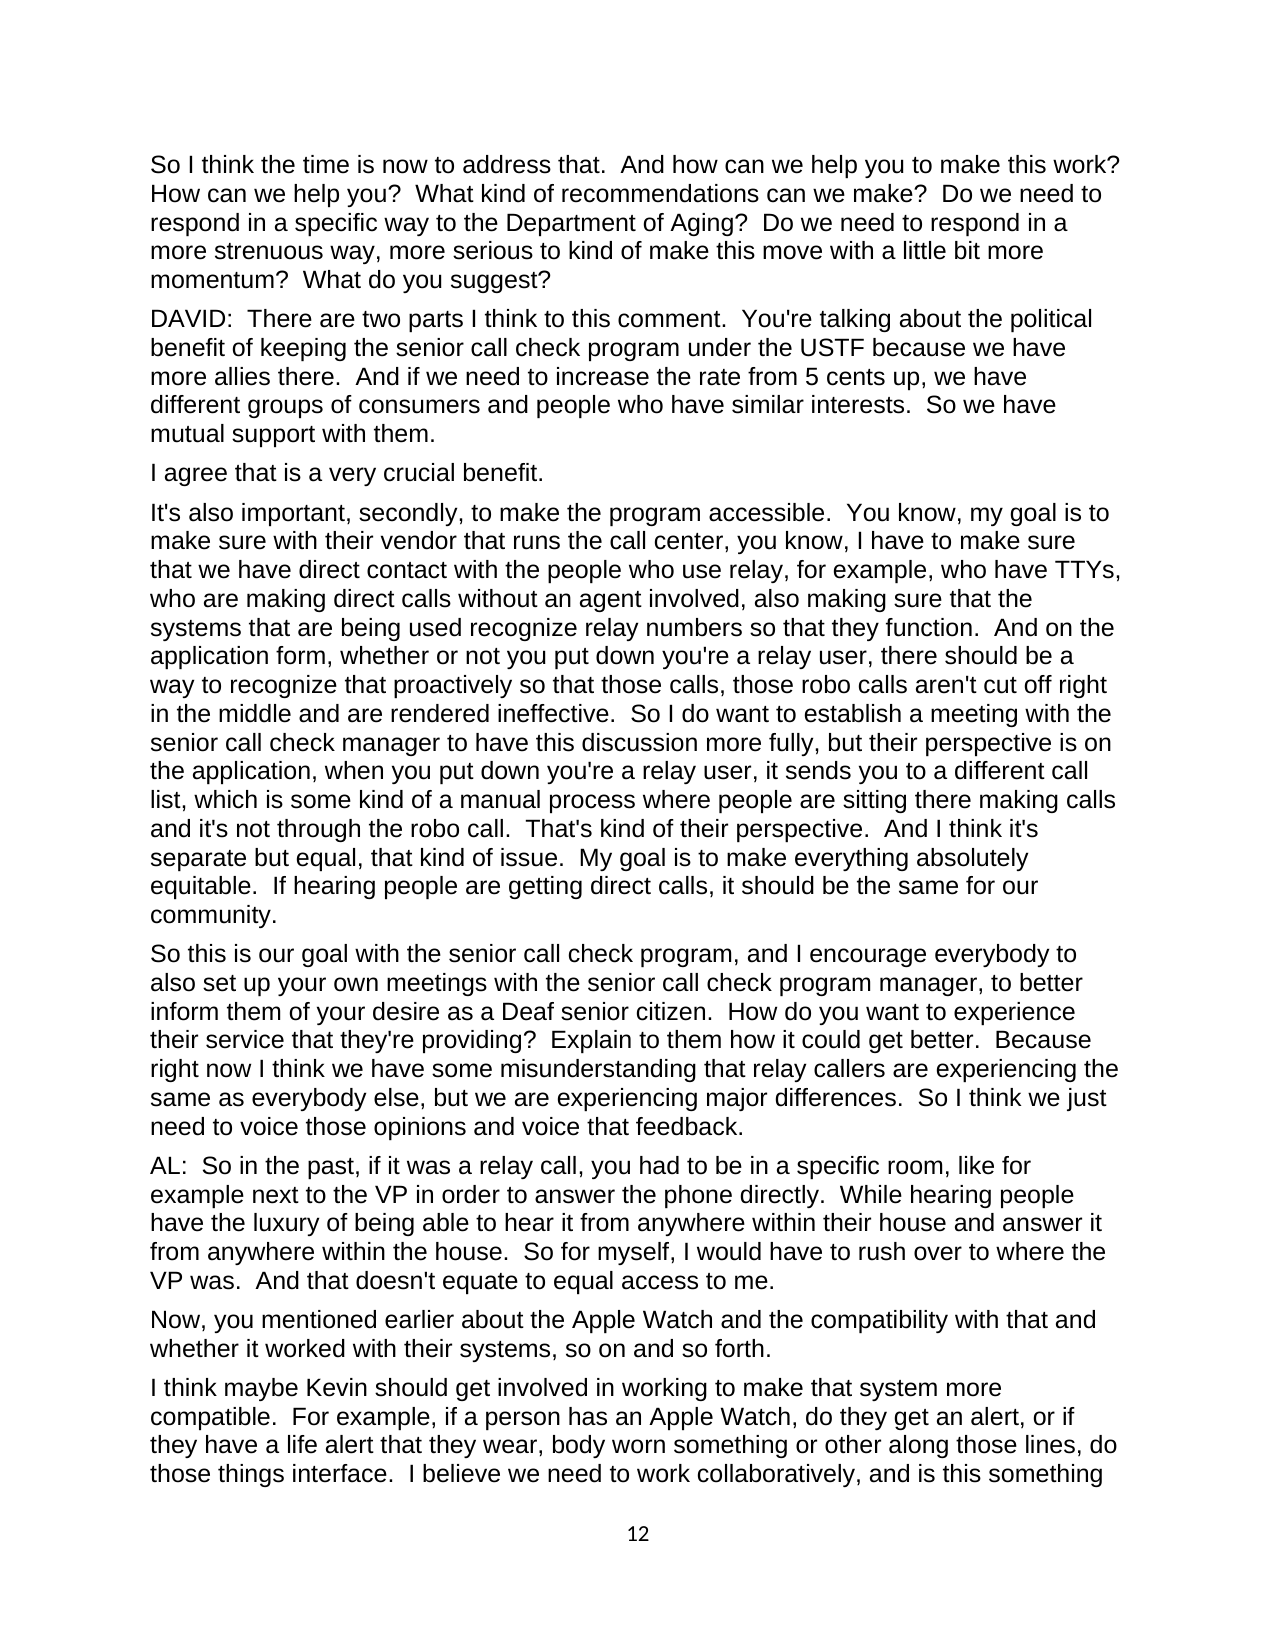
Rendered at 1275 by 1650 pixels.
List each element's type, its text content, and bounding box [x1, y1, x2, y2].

text AL: So in the past, if it was a relay call, you had to be in a specific room, like for example next to the VP in order to answer the phone directly. While hearing people have the luxury of being able to hear it from anywhere within their house and answer it from anywhere within the house. So for myself, I would have to rush over to where the VP was. And that doesn't equate to equal access to me. [150, 1151, 1125, 1294]
text I agree that is a very crucial benefit. [150, 458, 1125, 487]
text DAVID: There are two parts I think to this comment. You're talking about the political benefit of keeping the senior call check program under the USTF because we have more allies there. And if we need to increase the rate from 5 cents up, we have different groups of consumers and people who have similar interests. So we have mutual support with them. [150, 304, 1125, 448]
text So I think the time is now to address that. And how can we help you to make this work? How can we help you? What kind of recommendations can we make? Do we need to respond in a specific way to the Department of Aging? Do we need to respond in a more strenuous way, more serious to kind of make this move with a little bit more momentum? What do you suggest? [150, 150, 1125, 294]
text Now, you mentioned earlier about the Apple Watch and the compatibility with that and whether it worked with their systems, so on and so forth. [150, 1305, 1125, 1362]
text So this is our goal with the senior call check program, and I encourage everybody to also set up your own meetings with the senior call check program manager, to better inform them of your desire as a Deaf senior citizen. How do you want to experience their service that they're providing? Explain to them how it could get better. Because right now I think we have some misunderstanding that relay callers are experiencing the same as everybody else, but we are experiencing major differences. So I think we just need to voice those opinions and voice that feedback. [150, 939, 1125, 1140]
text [150, 1373, 1125, 1488]
text It's also important, secondly, to make the program accessible. You know, my goal is to make sure with their vendor that runs the call center, you know, I have to make sure that we have direct contact with the people who use relay, for example, who have TTYs, who are making direct calls without an agent involved, also making sure that the systems that are being used recognize relay numbers so that they function. And on the application form, whether or not you put down you're a relay user, there should be a way to recognize that proactively so that those calls, those robo calls aren't cut off right in the middle and are rendered ineffective. So I do want to establish a meeting with the senior call check manager to have this discussion more fully, but their perspective is on the application, when you put down you're a relay user, it sends you to a different call list, which is some kind of a manual process where people are sitting there making calls and it's not through the robo call. That's kind of their perspective. And I think it's separate but equal, that kind of issue. My goal is to make everything absolutely equitable. If hearing people are getting direct calls, it should be the same for our community. [150, 497, 1125, 929]
